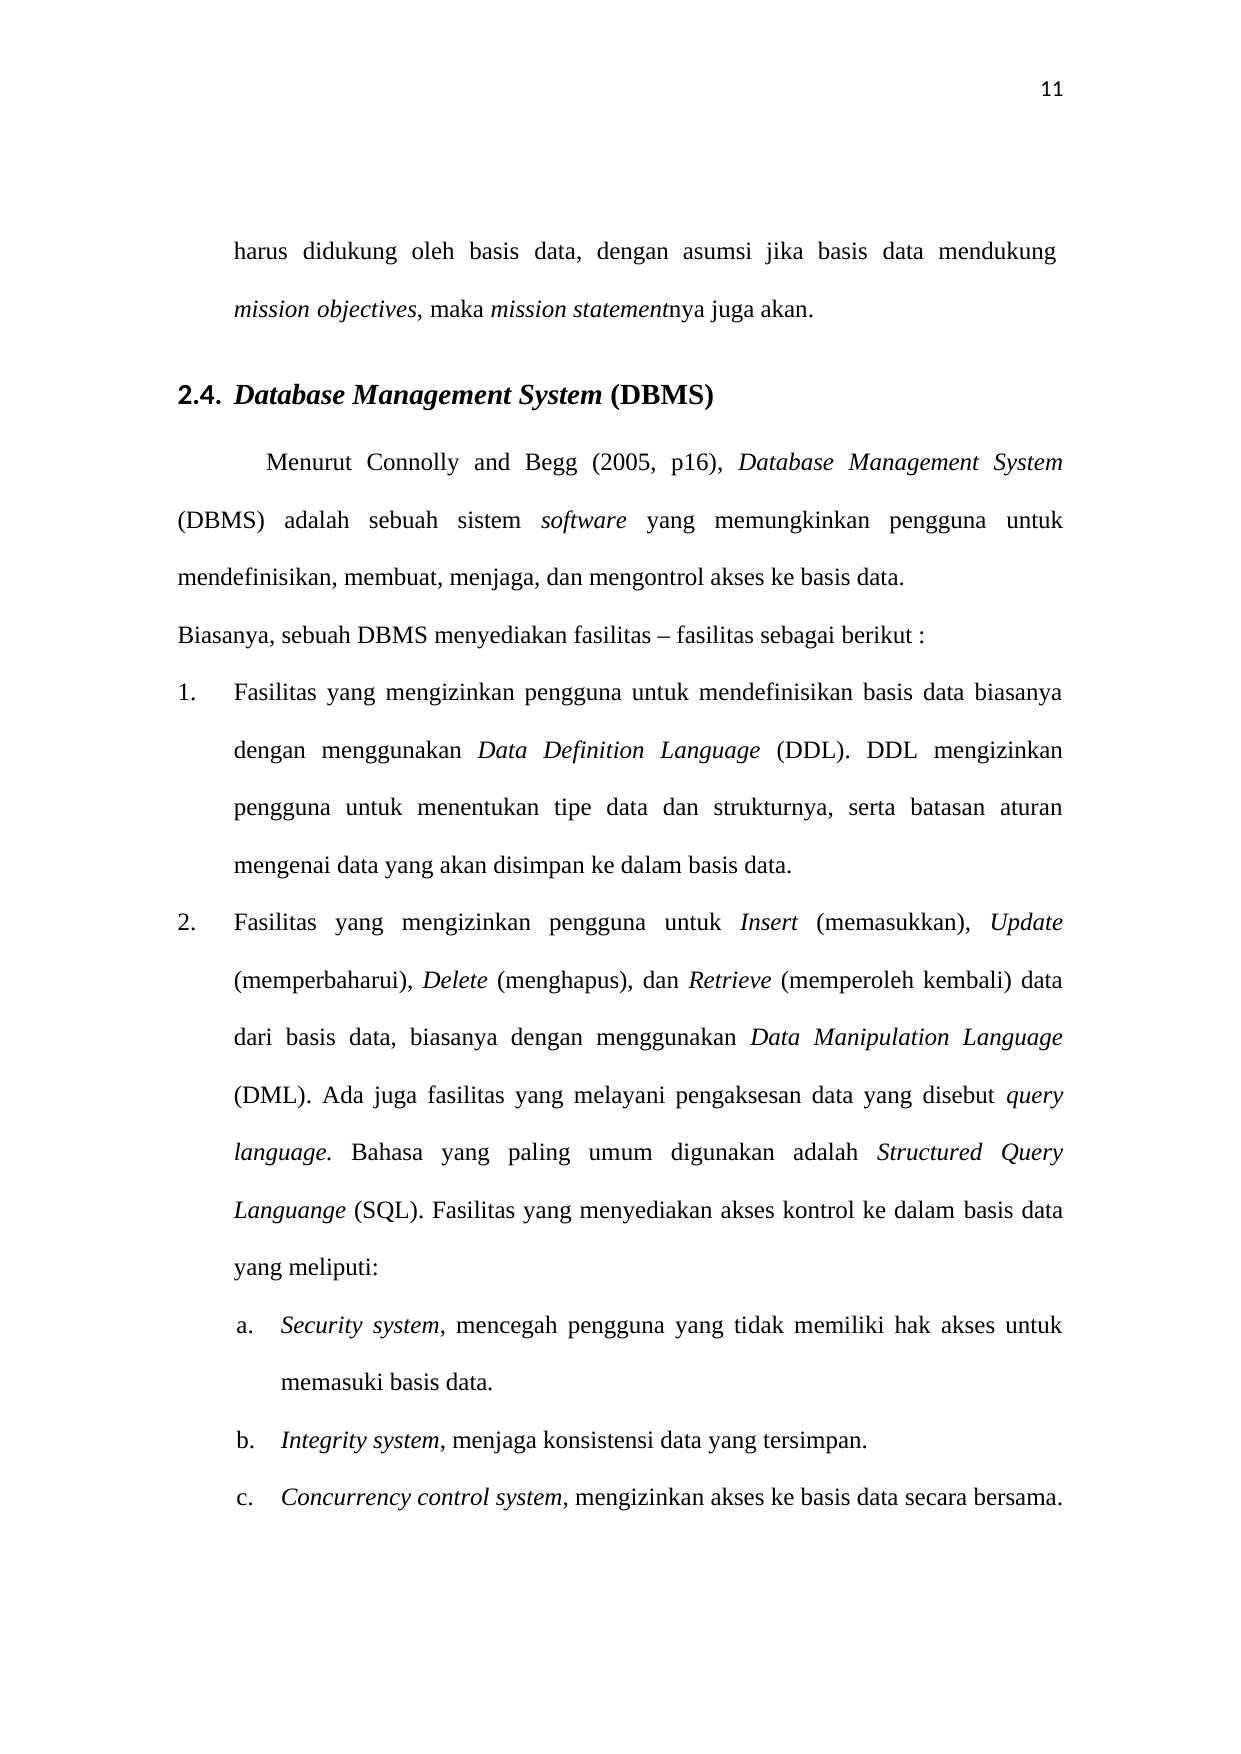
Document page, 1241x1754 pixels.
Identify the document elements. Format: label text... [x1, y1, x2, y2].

list Fasilitas yang mengizinkan pengguna untuk mendefinisikan basis data biasanya dengan menggunakan Data Definition Language (DDL). DDL mengizinkan pengguna untuk menentukan tipe data dan strukturnya, serta batasan aturan mengenai data yang akan disimpan ke dalam basis data. [177, 677, 1063, 879]
list Biasanya, sebuah DBMS menyediakan fasilitas – fasilitas sebagai berikut : [177, 620, 1063, 649]
list Concurrency control system, mengizinkan akses ke basis data secara bersama. [236, 1482, 1063, 1511]
list Integrity system, menjaga konsistensi data yang tersimpan. [236, 1425, 1063, 1454]
list Security system, mencegah pengguna yang tidak memiliki hak akses untuk memasuki basis data. [236, 1310, 1063, 1396]
list Menurut Connolly and Begg (2005, p16), Database Management System (DBMS) adalah sebuah sistem software yang memungkinkan pengguna untuk mendefinisikan, membuat, menjaga, dan mengontrol akses ke basis data. [177, 447, 1063, 591]
list Fasilitas yang mengizinkan pengguna untuk Insert (memasukkan), Update (memperbaharui), Delete (menghapus), dan Retrieve (memperoleh kembali) data dari basis data, biasanya dengan menggunakan Data Manipulation Language (DML). Ada juga fasilitas yang melayani pengaksesan data yang disebut query language. Bahasa yang paling umum digunakan adalah Structured Query Languange (SQL). Fasilitas yang menyediakan akses kontrol ke dalam basis data yang meliputi: [177, 907, 1063, 1281]
list Database Management System (DBMS) [177, 376, 1063, 412]
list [177, 236, 1057, 322]
